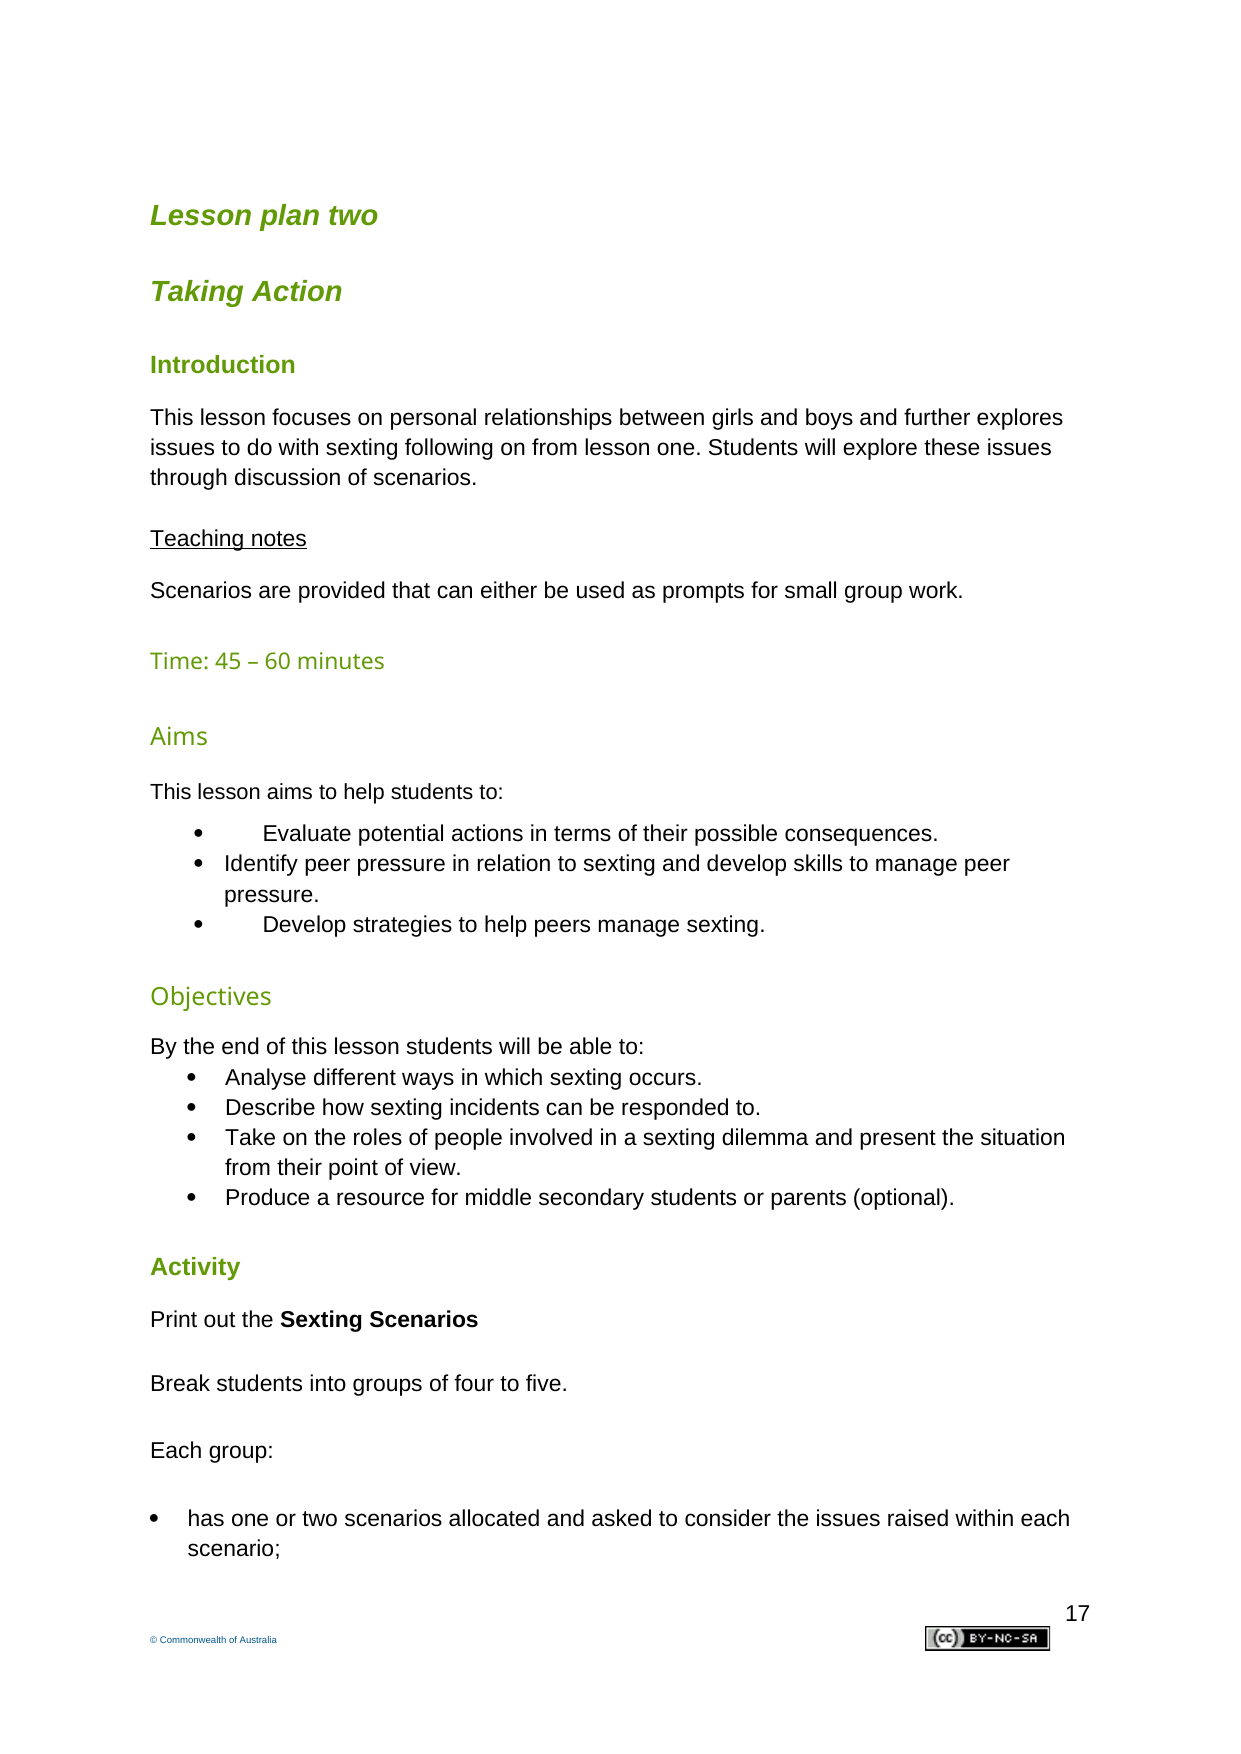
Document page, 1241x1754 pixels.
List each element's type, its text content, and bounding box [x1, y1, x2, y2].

subtitle Introduction [150, 350, 1090, 379]
list Describe how sexting incidents can be responded to. [187, 1094, 1090, 1120]
subtitle Lesson plan two [150, 198, 1090, 232]
subtitle Each group: [150, 1437, 1090, 1464]
text This lesson aims to help students to: [150, 779, 1090, 804]
list Develop strategies to help peers manage sexting. [194, 911, 1090, 937]
picture [925, 1626, 1050, 1651]
text Objectives [150, 978, 1090, 1012]
subtitle Taking Action [150, 274, 1090, 308]
list Take on the roles of people involved in a sexting dilemma and present the situation from their point of view. [187, 1124, 1090, 1181]
list Identify peer pressure in relation to sexting and develop skills to manage peer pressure. [194, 850, 1090, 907]
subtitle Activity [150, 1252, 1090, 1281]
text Time: 45 – 60 minutes [150, 645, 1090, 676]
subtitle has one or two scenarios allocated and asked to consider the issues raised within each scenario; [150, 1505, 1090, 1562]
subtitle Break students into groups of four to five. [150, 1370, 1090, 1396]
text By the end of this lesson students will be able to: [150, 1033, 1090, 1060]
text Teaching notes [150, 525, 1090, 551]
list Evaluate potential actions in terms of their possible consequences. [194, 820, 1090, 846]
list Produce a resource for middle secondary students or parents (optional). [187, 1184, 1090, 1211]
list Analyse different ways in which sexting occurs. [187, 1063, 1090, 1090]
text Scenarios are provided that can either be used as prompts for small group work. [150, 577, 1090, 604]
text This lesson focuses on personal relationships between girls and boys and further explores issues to do with sexting following on from lesson one. Students will explore these issues through discussion of scenarios. [150, 404, 1090, 491]
text Aims [150, 719, 1090, 753]
text Print out the Sexting Scenarios [150, 1306, 1090, 1332]
